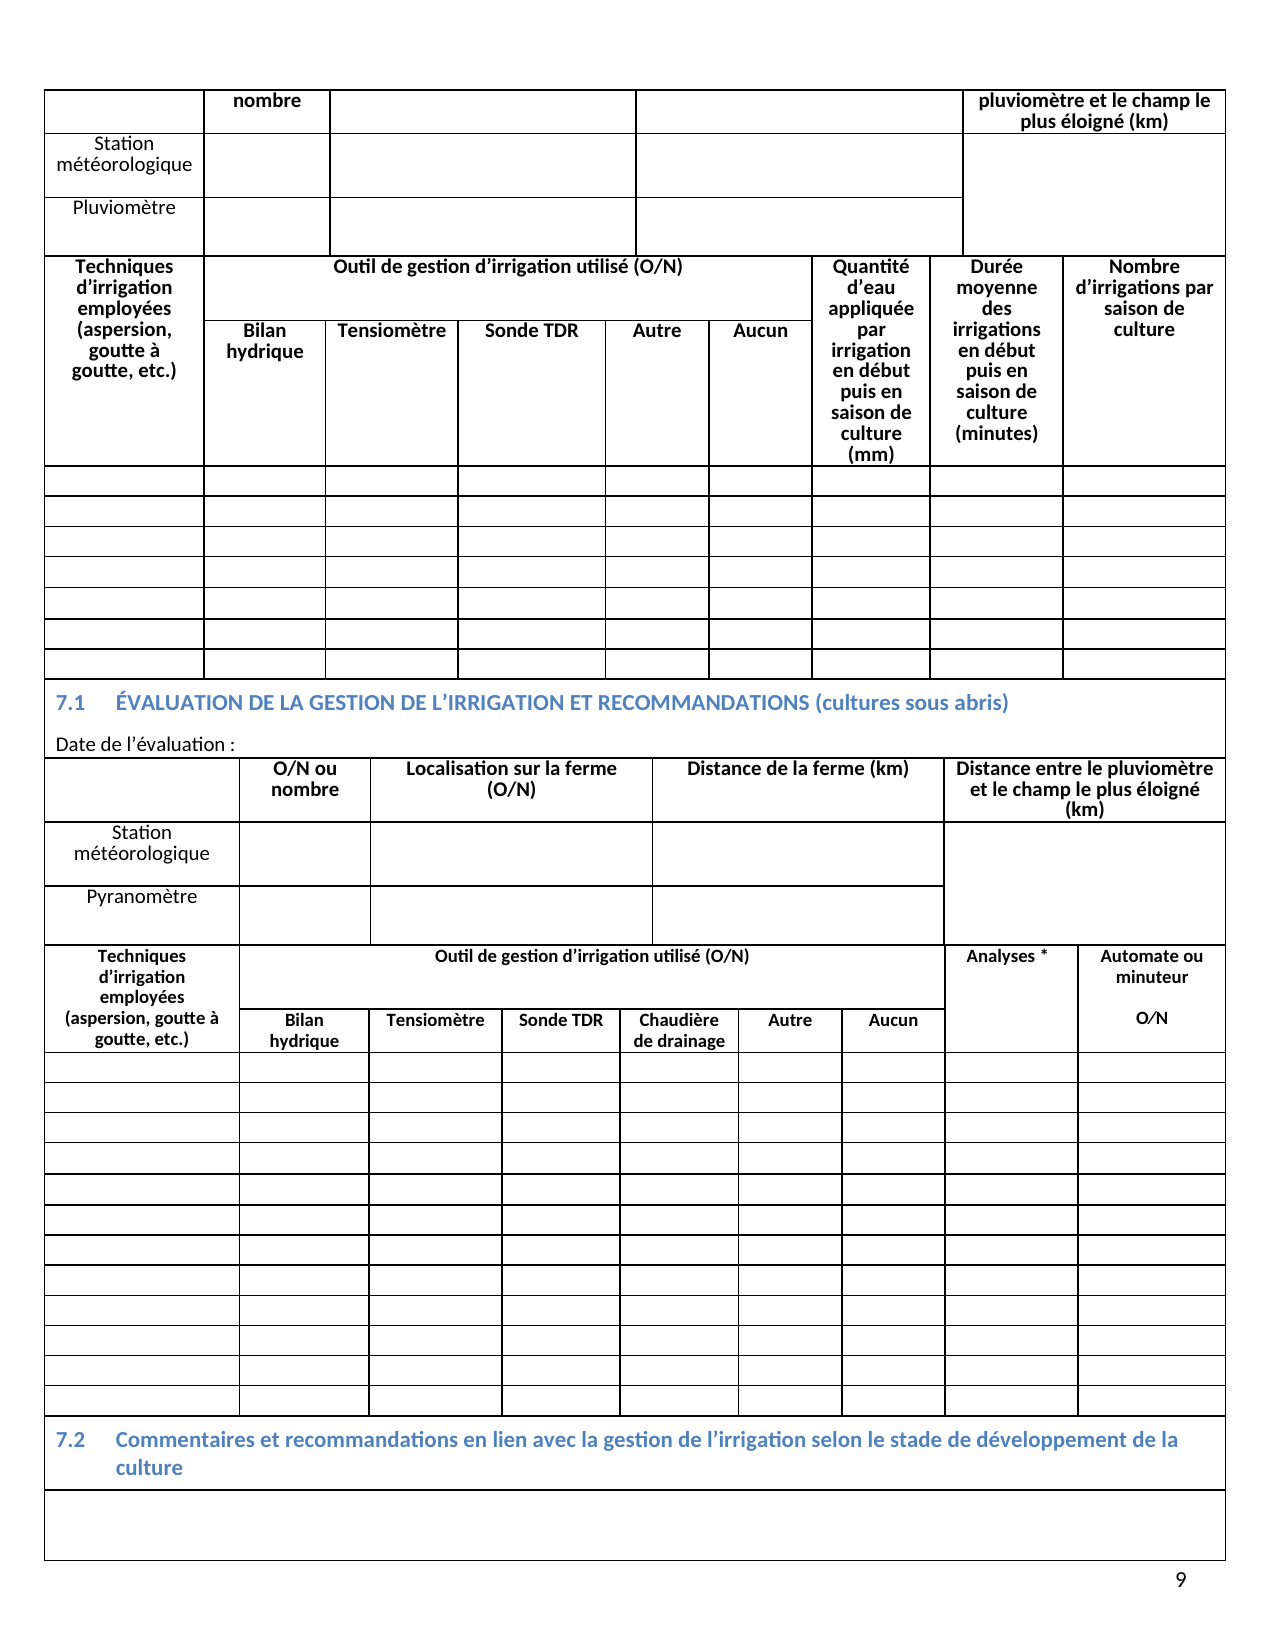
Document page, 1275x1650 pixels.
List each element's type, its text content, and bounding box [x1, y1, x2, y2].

table_cell [45, 1113, 239, 1142]
table_cell [205, 527, 325, 556]
table_cell [739, 1386, 841, 1415]
table_cell Outil de gestion d’irrigation utilisé (O/N) [205, 257, 811, 319]
table_cell [503, 1356, 619, 1385]
table_cell [843, 1053, 944, 1081]
table_cell [503, 1113, 619, 1142]
table_cell Sonde TDR [503, 1010, 619, 1051]
table_cell [739, 1266, 841, 1294]
table_cell [45, 1236, 239, 1264]
table_cell [205, 198, 329, 255]
table_cell [45, 588, 203, 618]
table_cell [503, 1206, 619, 1234]
table_cell [370, 1386, 501, 1415]
table_cell [45, 759, 239, 821]
table_cell [843, 1386, 944, 1415]
table_cell [45, 1053, 239, 1081]
table_cell [1079, 1236, 1225, 1264]
table_cell [843, 1356, 944, 1385]
table_cell [370, 1053, 501, 1081]
table_cell [653, 887, 943, 944]
table_cell [1079, 1053, 1225, 1081]
table_cell [739, 1356, 841, 1385]
table_cell Tensiomètre [326, 321, 457, 465]
table_cell Bilan hydrique [240, 1010, 368, 1051]
table_cell [606, 588, 708, 618]
table_cell [45, 1491, 1225, 1560]
table_cell [843, 1175, 944, 1204]
table_cell Commentaires et recommandations en lien avec la gestion de l’irrigation selon le stade de développement de la culture [45, 1417, 1225, 1489]
table_cell [1079, 1206, 1225, 1234]
table_cell Aucun [710, 321, 811, 465]
table_cell [606, 620, 708, 648]
table_cell Station météorologique [45, 134, 203, 196]
table_cell [459, 650, 605, 678]
table_cell Bilan hydrique [205, 321, 325, 465]
table_cell Techniques d’irrigation employées (aspersion, goutte à goutte, etc.) [45, 946, 239, 1051]
table_cell [240, 1175, 368, 1204]
table_cell [1079, 1296, 1225, 1324]
table_cell [843, 1083, 944, 1112]
table_cell [621, 1143, 738, 1173]
table_cell [1064, 467, 1225, 495]
table_cell [326, 557, 457, 587]
table_cell [240, 1326, 368, 1355]
table_cell [621, 1356, 738, 1385]
table_cell [946, 1326, 1077, 1355]
table_cell [606, 497, 708, 526]
table_cell [503, 1083, 619, 1112]
table_cell [813, 497, 929, 526]
table_cell [813, 527, 929, 556]
table_cell [205, 650, 325, 678]
table_cell Autre [606, 321, 708, 465]
table_cell [946, 1143, 1077, 1173]
table_cell [326, 467, 457, 495]
table_cell Chaudière de drainage [621, 1010, 738, 1051]
table_cell [326, 650, 457, 678]
table_cell [240, 1206, 368, 1234]
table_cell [331, 91, 635, 132]
table_cell [621, 1206, 738, 1234]
table_cell [739, 1296, 841, 1324]
table_cell O/N ou nombre [205, 91, 329, 132]
table_cell [946, 1356, 1077, 1385]
table_cell [813, 620, 929, 648]
table_cell [370, 1083, 501, 1112]
table_cell [459, 527, 605, 556]
table_cell [45, 557, 203, 587]
table_cell [946, 1113, 1077, 1142]
table_cell Distance de la ferme (km) [653, 759, 943, 821]
table_cell [637, 134, 962, 196]
table_cell [606, 527, 708, 556]
table_cell Distance entre le pluviomètre et le champ le plus éloigné (km) [945, 759, 1225, 821]
table_cell [621, 1386, 738, 1415]
table_cell [45, 1326, 239, 1355]
table_cell [240, 887, 370, 944]
table_cell [459, 620, 605, 648]
table_cell [945, 823, 1225, 944]
table_cell [370, 1356, 501, 1385]
table_cell [370, 1296, 501, 1324]
table_cell [621, 1266, 738, 1294]
table_cell [843, 1206, 944, 1234]
table_cell [45, 1266, 239, 1294]
table_cell [813, 467, 929, 495]
table_cell [1064, 620, 1225, 648]
table_cell [45, 1083, 239, 1112]
table_cell [739, 1206, 841, 1234]
table_cell [813, 557, 929, 587]
table_cell [240, 823, 370, 885]
table_cell [371, 823, 652, 885]
table_cell [1064, 588, 1225, 618]
table_cell [1079, 1113, 1225, 1142]
table_cell [1079, 1326, 1225, 1355]
table_cell [931, 620, 1062, 648]
table_cell Pyranomètre [45, 887, 239, 944]
table_cell [370, 1266, 501, 1294]
table_cell [739, 1175, 841, 1204]
table_cell Localisation sur la ferme (O/N) [371, 759, 652, 821]
table_cell [240, 1113, 368, 1142]
table_cell Quantité d’eau appliquée par irrigation en début puis en saison de culture (mm) [813, 257, 929, 465]
table_cell Nombre d’irrigations par saison de culture [1064, 257, 1225, 465]
table_cell [1064, 527, 1225, 556]
table_cell [946, 1386, 1077, 1415]
table_cell [45, 467, 203, 495]
table_cell [205, 620, 325, 648]
table_cell Analyses * [946, 946, 1077, 1051]
table_cell [843, 1143, 944, 1173]
table_cell [503, 1143, 619, 1173]
table_cell [621, 1175, 738, 1204]
table_cell Station météorologique [45, 823, 239, 885]
table_cell [240, 1083, 368, 1112]
table_cell [843, 1236, 944, 1264]
table_cell [503, 1296, 619, 1324]
table_cell [240, 1266, 368, 1294]
table_cell O/N ou nombre [240, 759, 370, 821]
table_cell [621, 1083, 738, 1112]
table_cell [621, 1326, 738, 1355]
table_cell Techniques d’irrigation employées (aspersion, goutte à goutte, etc.) [45, 257, 203, 465]
table_cell ÉVALUATION DE LA GESTION DE L’IRRIGATION ET RECOMMANDATIONS (cultures sous abris) Date de l’évaluation : [45, 680, 1225, 757]
table_cell [606, 557, 708, 587]
table_cell [946, 1236, 1077, 1264]
table_cell [331, 134, 635, 196]
table_cell [710, 588, 811, 618]
table_cell [459, 588, 605, 618]
table_cell [946, 1206, 1077, 1234]
table_cell [326, 497, 457, 526]
table_cell [370, 1113, 501, 1142]
table_cell [946, 1266, 1077, 1294]
table_cell [1079, 1386, 1225, 1415]
table_cell [931, 467, 1062, 495]
table_cell [370, 1326, 501, 1355]
table_cell [205, 497, 325, 526]
table_cell [459, 497, 605, 526]
table_cell Outil de gestion d’irrigation utilisé (O/N) [240, 946, 944, 1008]
table_cell Durée moyenne des irrigations en début puis en saison de culture (minutes) [931, 257, 1062, 465]
table_cell [843, 1326, 944, 1355]
table_cell [205, 134, 329, 196]
table_cell [813, 650, 929, 678]
table_cell Automate ou minuteur O∕N [1079, 946, 1225, 1051]
table_cell [621, 1296, 738, 1324]
table_cell [45, 1296, 239, 1324]
table_cell [739, 1326, 841, 1355]
table_cell [710, 620, 811, 648]
table_cell [946, 1175, 1077, 1204]
table_cell [326, 527, 457, 556]
table_cell [45, 650, 203, 678]
table_cell [606, 467, 708, 495]
table_cell [946, 1296, 1077, 1324]
table_cell [1079, 1175, 1225, 1204]
table_cell [946, 1083, 1077, 1112]
table_cell [503, 1236, 619, 1264]
table_cell [45, 91, 203, 132]
table_cell [240, 1296, 368, 1324]
table_cell [45, 1206, 239, 1234]
table_cell [710, 497, 811, 526]
table_cell [813, 588, 929, 618]
table_cell [371, 887, 652, 944]
table_cell [45, 1386, 239, 1415]
table_cell [710, 467, 811, 495]
table_cell [326, 588, 457, 618]
table_cell [931, 557, 1062, 587]
table_cell [1079, 1356, 1225, 1385]
table_cell [739, 1113, 841, 1142]
table_cell [946, 1053, 1077, 1081]
table_cell [653, 823, 943, 885]
table_cell [205, 588, 325, 618]
table_cell [240, 1053, 368, 1081]
table_cell [710, 557, 811, 587]
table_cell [964, 91, 1225, 132]
table_cell [1079, 1143, 1225, 1173]
table_cell [205, 467, 325, 495]
table_cell Tensiomètre [370, 1010, 501, 1051]
table_cell Autre [739, 1010, 841, 1051]
table_cell [1079, 1083, 1225, 1112]
table_cell [370, 1236, 501, 1264]
table_cell [843, 1266, 944, 1294]
table_cell [331, 198, 635, 255]
table_cell [739, 1083, 841, 1112]
table_cell [240, 1143, 368, 1173]
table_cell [637, 91, 962, 132]
table_cell [45, 1143, 239, 1173]
table_cell [240, 1386, 368, 1415]
table_cell Sonde TDR [459, 321, 605, 465]
table_cell [606, 650, 708, 678]
table_cell [1064, 557, 1225, 587]
table_cell [931, 497, 1062, 526]
table_cell [240, 1356, 368, 1385]
table_cell [45, 497, 203, 526]
table_cell Pluviomètre [45, 198, 203, 255]
table_cell [503, 1386, 619, 1415]
table_cell [964, 134, 1225, 255]
table_cell [931, 588, 1062, 618]
table_cell [370, 1206, 501, 1234]
table_cell [45, 1356, 239, 1385]
table_cell [739, 1236, 841, 1264]
table_cell [739, 1053, 841, 1081]
table_cell [710, 650, 811, 678]
table_cell [326, 620, 457, 648]
table_cell [45, 527, 203, 556]
table_cell [637, 198, 962, 255]
table_cell [931, 650, 1062, 678]
table_cell [45, 620, 203, 648]
table_cell [843, 1113, 944, 1142]
table_cell [931, 527, 1062, 556]
table_cell [710, 527, 811, 556]
table_cell [240, 1236, 368, 1264]
table_cell [459, 557, 605, 587]
table_cell [370, 1143, 501, 1173]
table_cell [503, 1326, 619, 1355]
table_cell [739, 1143, 841, 1173]
table_cell [205, 557, 325, 587]
table_cell [1079, 1266, 1225, 1294]
table_cell [621, 1113, 738, 1142]
table_cell [45, 1175, 239, 1204]
table_cell Aucun [843, 1010, 944, 1051]
table_cell [503, 1266, 619, 1294]
table_cell [621, 1053, 738, 1081]
table_cell [503, 1053, 619, 1081]
table_cell [459, 467, 605, 495]
table_cell [370, 1175, 501, 1204]
table_cell [843, 1296, 944, 1324]
table_cell [1064, 650, 1225, 678]
table_cell [1064, 497, 1225, 526]
table_cell [503, 1175, 619, 1204]
table_cell [621, 1236, 738, 1264]
